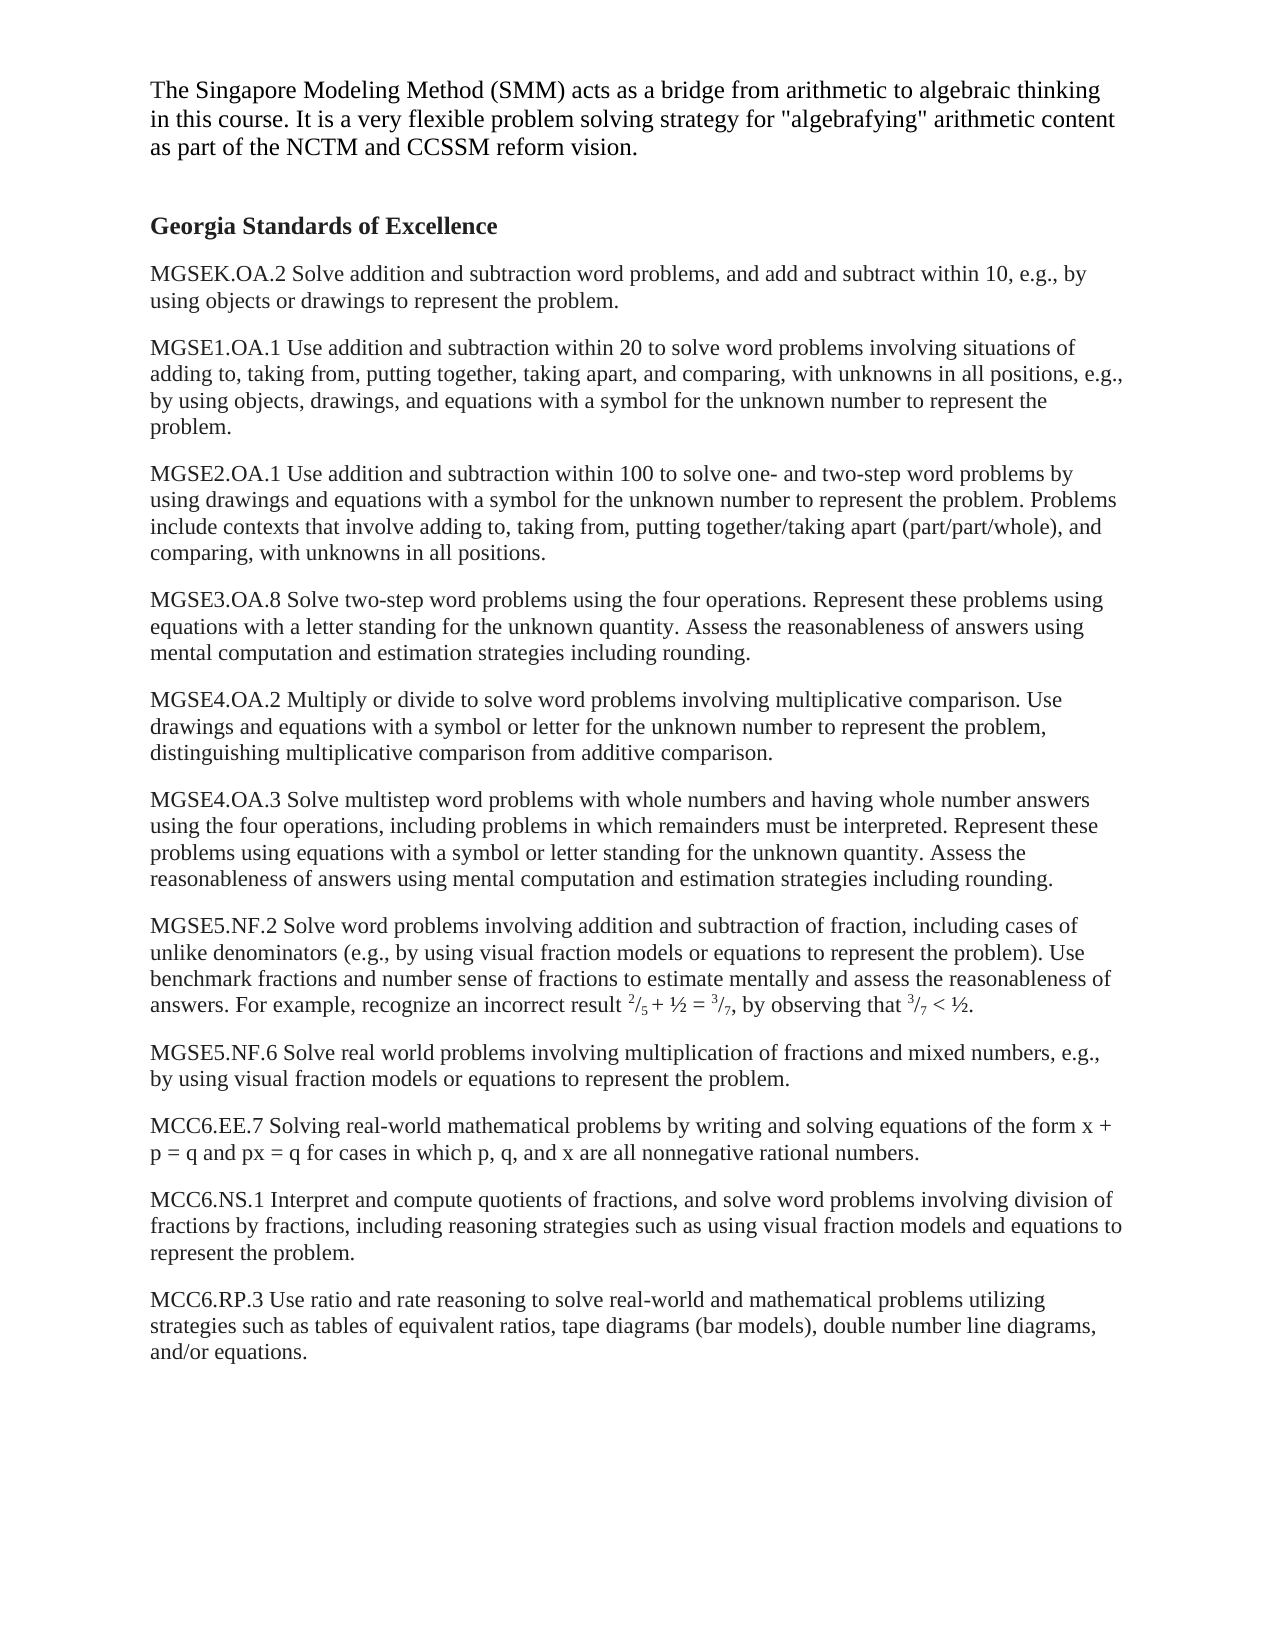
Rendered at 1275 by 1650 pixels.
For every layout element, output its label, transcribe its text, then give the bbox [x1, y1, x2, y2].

text MCC6.NS.1 Interpret and compute quotients of fractions, and solve word problems involving division of fractions by fractions, including reasoning strategies such as using visual fraction models and equations to represent the problem. [150, 1186, 1125, 1265]
text MGSE5.NF.6 Solve real world problems involving multiplication of fractions and mixed numbers, e.g., by using visual fraction models or equations to represent the problem. [150, 1039, 1125, 1091]
text Georgia Standards of Excellence [150, 211, 1125, 239]
text MGSE1.OA.1 Use addition and subtraction within 20 to solve word problems involving situations of adding to, taking from, putting together, taking apart, and comparing, with unknowns in all positions, e.g., by using objects, drawings, and equations with a symbol for the unknown number to represent the problem. [150, 334, 1125, 439]
text MGSE5.NF.2 Solve word problems involving addition and subtraction of fraction, including cases of unlike denominators (e.g., by using visual fraction models or equations to represent the problem). Use benchmark fractions and number sense of fractions to estimate mentally and assess the reasonableness of answers. For example, recognize an incorrect result 2/5 + ½ = 3/7, by observing that 3/7 < ½. [150, 912, 1125, 1018]
text MGSE4.OA.2 Multiply or divide to solve word problems involving multiplicative comparison. Use drawings and equations with a symbol or letter for the unknown number to represent the problem, distinguishing multiplicative comparison from additive comparison. [150, 686, 1125, 765]
text MGSE4.OA.3 Solve multistep word problems with whole numbers and having whole number answers using the four operations, including problems in which remainders must be interpreted. Represent these problems using equations with a symbol or letter standing for the unknown quantity. Assess the reasonableness of answers using mental computation and estimation strategies including rounding. [150, 786, 1125, 892]
text MGSE3.OA.8 Solve two-step word problems using the four operations. Represent these problems using equations with a letter standing for the unknown quantity. Assess the reasonableness of answers using mental computation and estimation strategies including rounding. [150, 586, 1125, 666]
text MCC6.RP.3 Use ratio and rate reasoning to solve real-world and mathematical problems utilizing strategies such as tables of equivalent ratios, tape diagrams (bar models), double number line diagrams, and/or equations. [150, 1286, 1125, 1365]
text MGSE2.OA.1 Use addition and subtraction within 100 to solve one- and two-step word problems by using drawings and equations with a symbol for the unknown number to represent the problem. Problems include contexts that involve adding to, taking from, putting together/taking apart (part/part/whole), and comparing, with unknowns in all positions. [150, 460, 1125, 566]
text The Singapore Modeling Method (SMM) acts as a bridge from arithmetic to algebraic thinking in this course. It is a very flexible problem solving strategy for "algebrafying" arithmetic content as part of the NCTM and CCSSM reform vision. [150, 75, 1125, 161]
text MCC6.EE.7 Solving real-world mathematical problems by writing and solving equations of the form x + p = q and px = q for cases in which p, q, and x are all nonnegative rational numbers. [150, 1112, 1125, 1165]
text MGSEK.OA.2 Solve addition and subtraction word problems, and add and subtract within 10, e.g., by using objects or drawings to represent the problem. [150, 260, 1125, 313]
